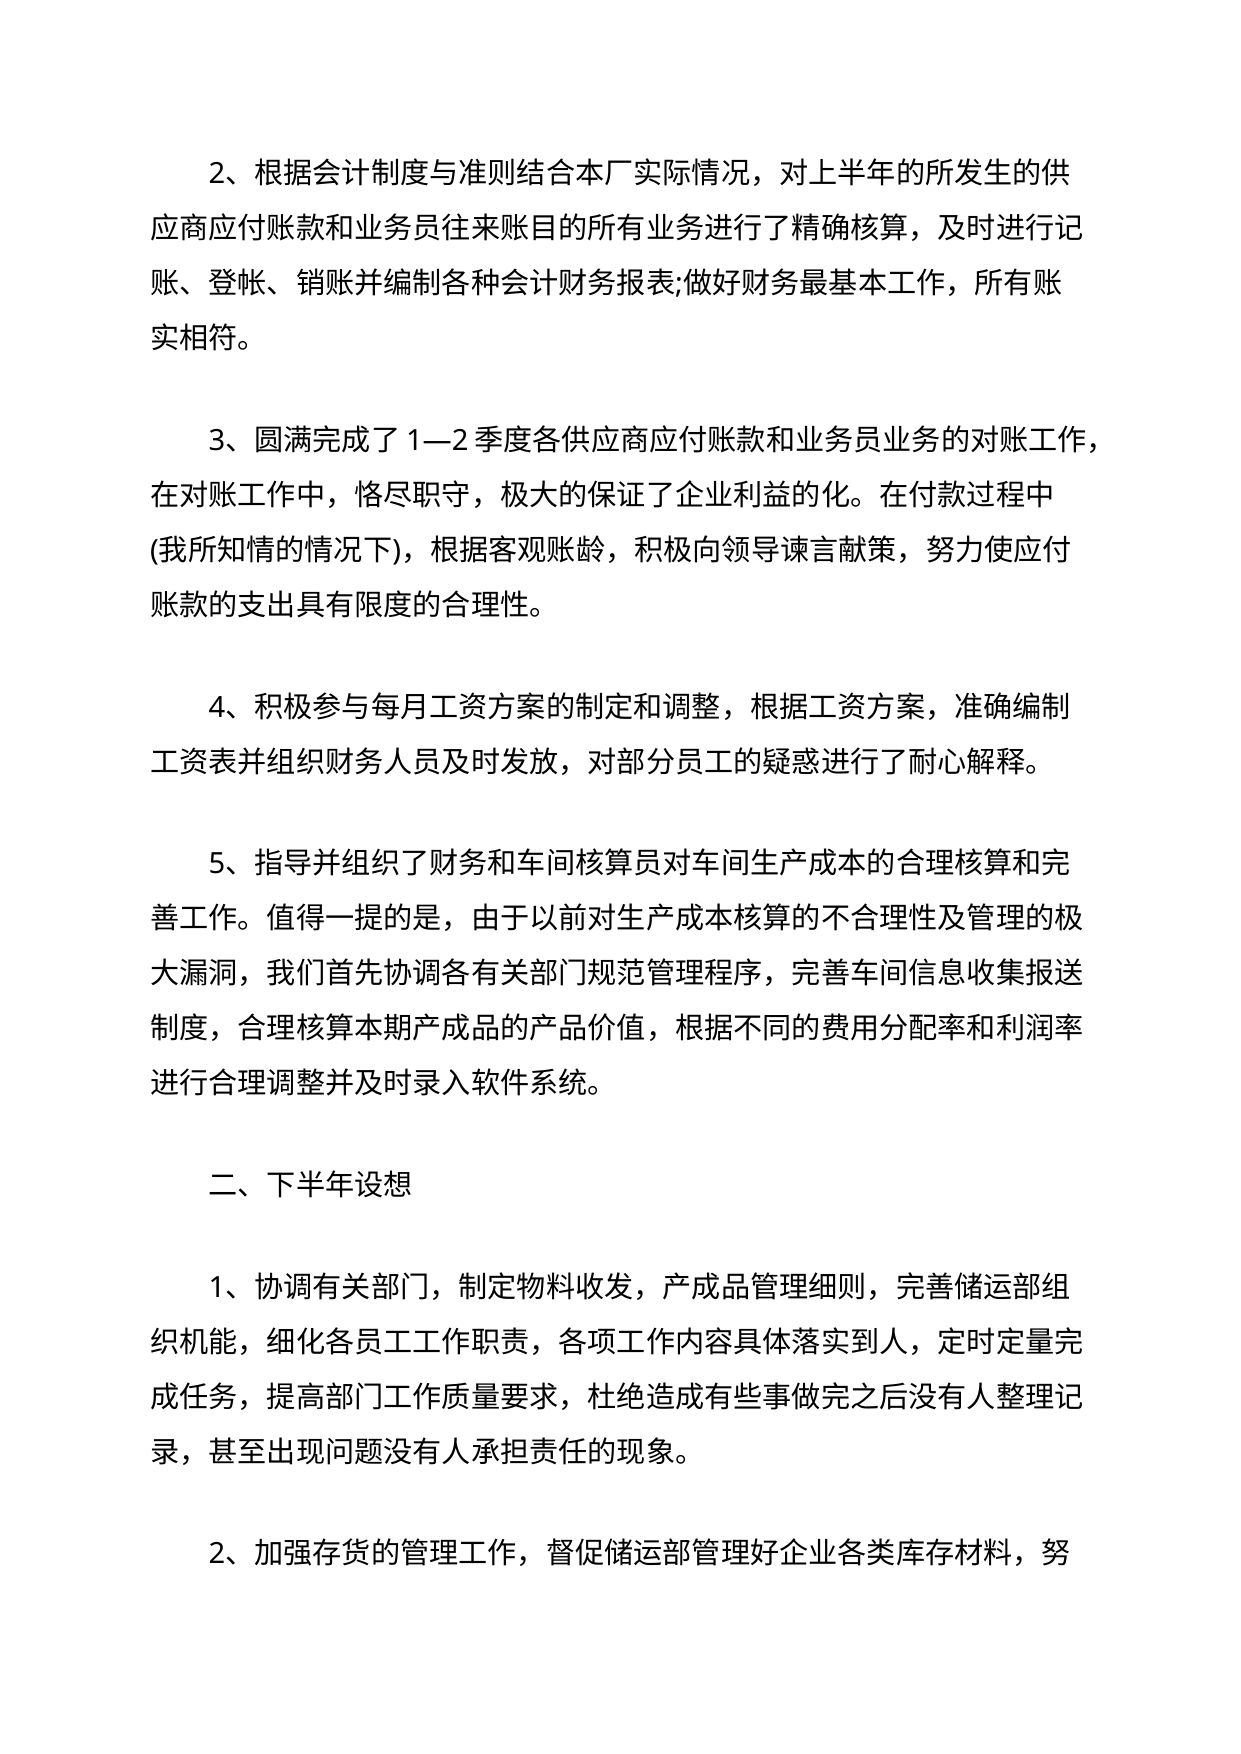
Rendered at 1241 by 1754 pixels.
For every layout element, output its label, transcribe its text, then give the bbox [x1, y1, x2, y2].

text 3、圆满完成了1—2季度各供应商应付账款和业务员业务的对账工作，在对账工作中，恪尽职守，极大的保证了企业利益的化。在付款过程中(我所知情的情况下)，根据客观账龄，积极向领导谏言献策，努力使应付账款的支出具有限度的合理性。 [150, 417, 1090, 624]
text 1、协调有关部门，制定物料收发，产成品管理细则，完善储运部组织机能，细化各员工工作职责，各项工作内容具体落实到人，定时定量完成任务，提高部门工作质量要求，杜绝造成有些事做完之后没有人整理记录，甚至出现问题没有人承担责任的现象。 [150, 1263, 1090, 1470]
text 2、根据会计制度与准则结合本厂实际情况，对上半年的所发生的供应商应付账款和业务员往来账目的所有业务进行了精确核算，及时进行记账、登帐、销账并编制各种会计财务报表;做好财务最基本工作，所有账实相符。 [150, 150, 1090, 357]
text 5、指导并组织了财务和车间核算员对车间生产成本的合理核算和完善工作。值得一提的是，由于以前对生产成本核算的不合理性及管理的极大漏洞，我们首先协调各有关部门规范管理程序，完善车间信息收集报送制度，合理核算本期产成品的产品价值，根据不同的费用分配率和利润率进行合理调整并及时录入软件系统。 [150, 840, 1090, 1102]
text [150, 1530, 1090, 1572]
text 4、积极参与每月工资方案的制定和调整，根据工资方案，准确编制工资表并组织财务人员及时发放，对部分员工的疑惑进行了耐心解释。 [150, 683, 1090, 781]
text 二、下半年设想 [150, 1162, 1090, 1204]
